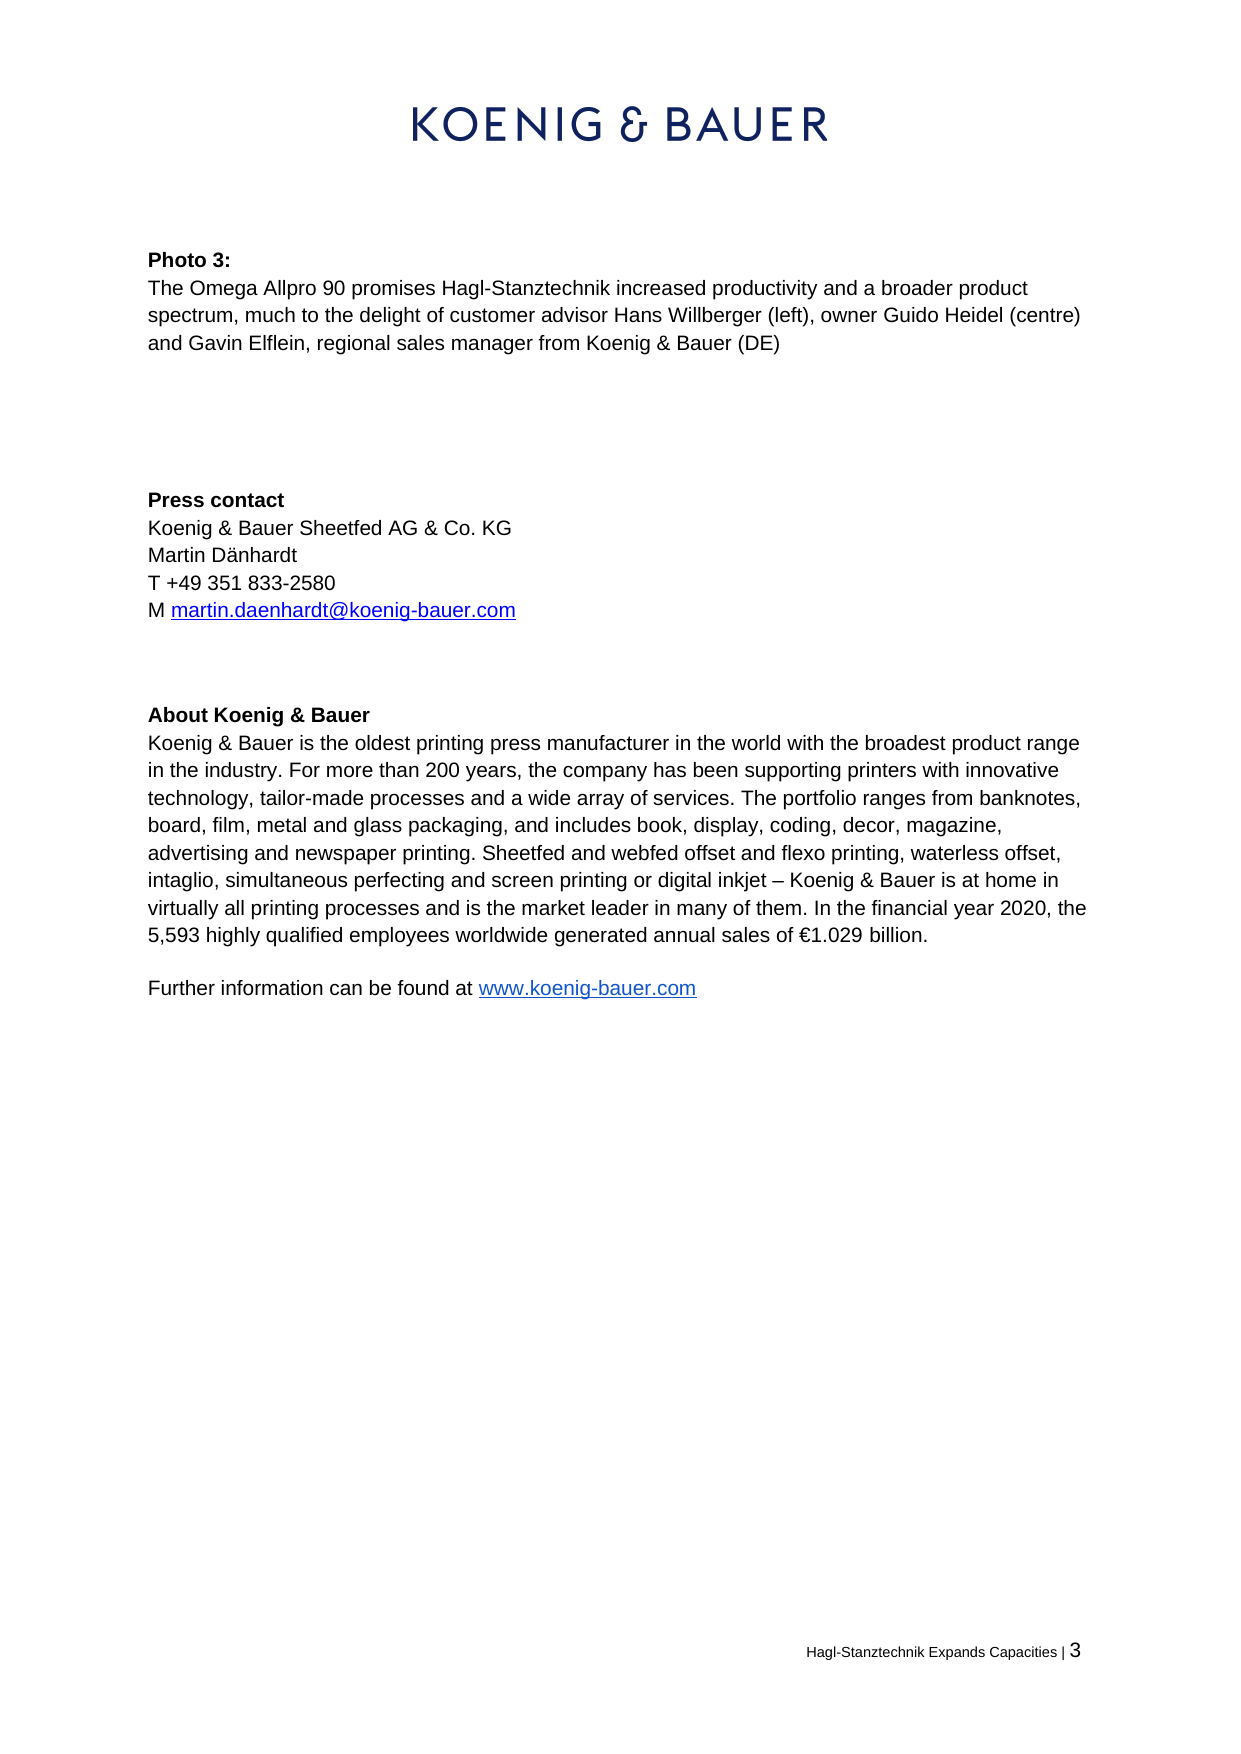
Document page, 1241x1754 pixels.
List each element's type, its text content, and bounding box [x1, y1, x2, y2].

text Koenig & Bauer Sheetfed AG & Co. KG Martin Dänhardt T +49 351 833-2580 M martin.daenhardt@koenig-bauer.com [148, 516, 1092, 622]
text The Omega Allpro 90 promises Hagl-Stanztechnik increased productivity and a broader product spectrum, much to the delight of customer advisor Hans Willberger (left), owner Guido Heidel (centre) and Gavin Elflein, regional sales manager from Koenig & Bauer (DE) [148, 276, 1092, 354]
subtitle Photo 3: [148, 248, 1092, 272]
text Koenig & Bauer is the oldest printing press manufacturer in the world with the broadest product range in the industry. For more than 200 years, the company has been supporting printers with innovative technology, tailor-made processes and a wide array of services. The portfolio ranges from banknotes, board, film, metal and glass packaging, and includes book, display, coding, decor, magazine, advertising and newspaper printing. Sheetfed and webfed offset and flexo printing, waterless offset, intaglio, simultaneous perfecting and screen printing or digital inkjet – Koenig & Bauer is at home in virtually all printing processes and is the market leader in many of them. In the financial year 2020, the 5,593 highly qualified employees worldwide generated annual sales of €1.029 billion. [148, 731, 1092, 947]
picture [413, 106, 828, 142]
subtitle About Koenig & Bauer [148, 703, 1092, 727]
subtitle Press contact [148, 488, 1092, 512]
text Further information can be found at www.koenig-bauer.com [148, 976, 1092, 999]
